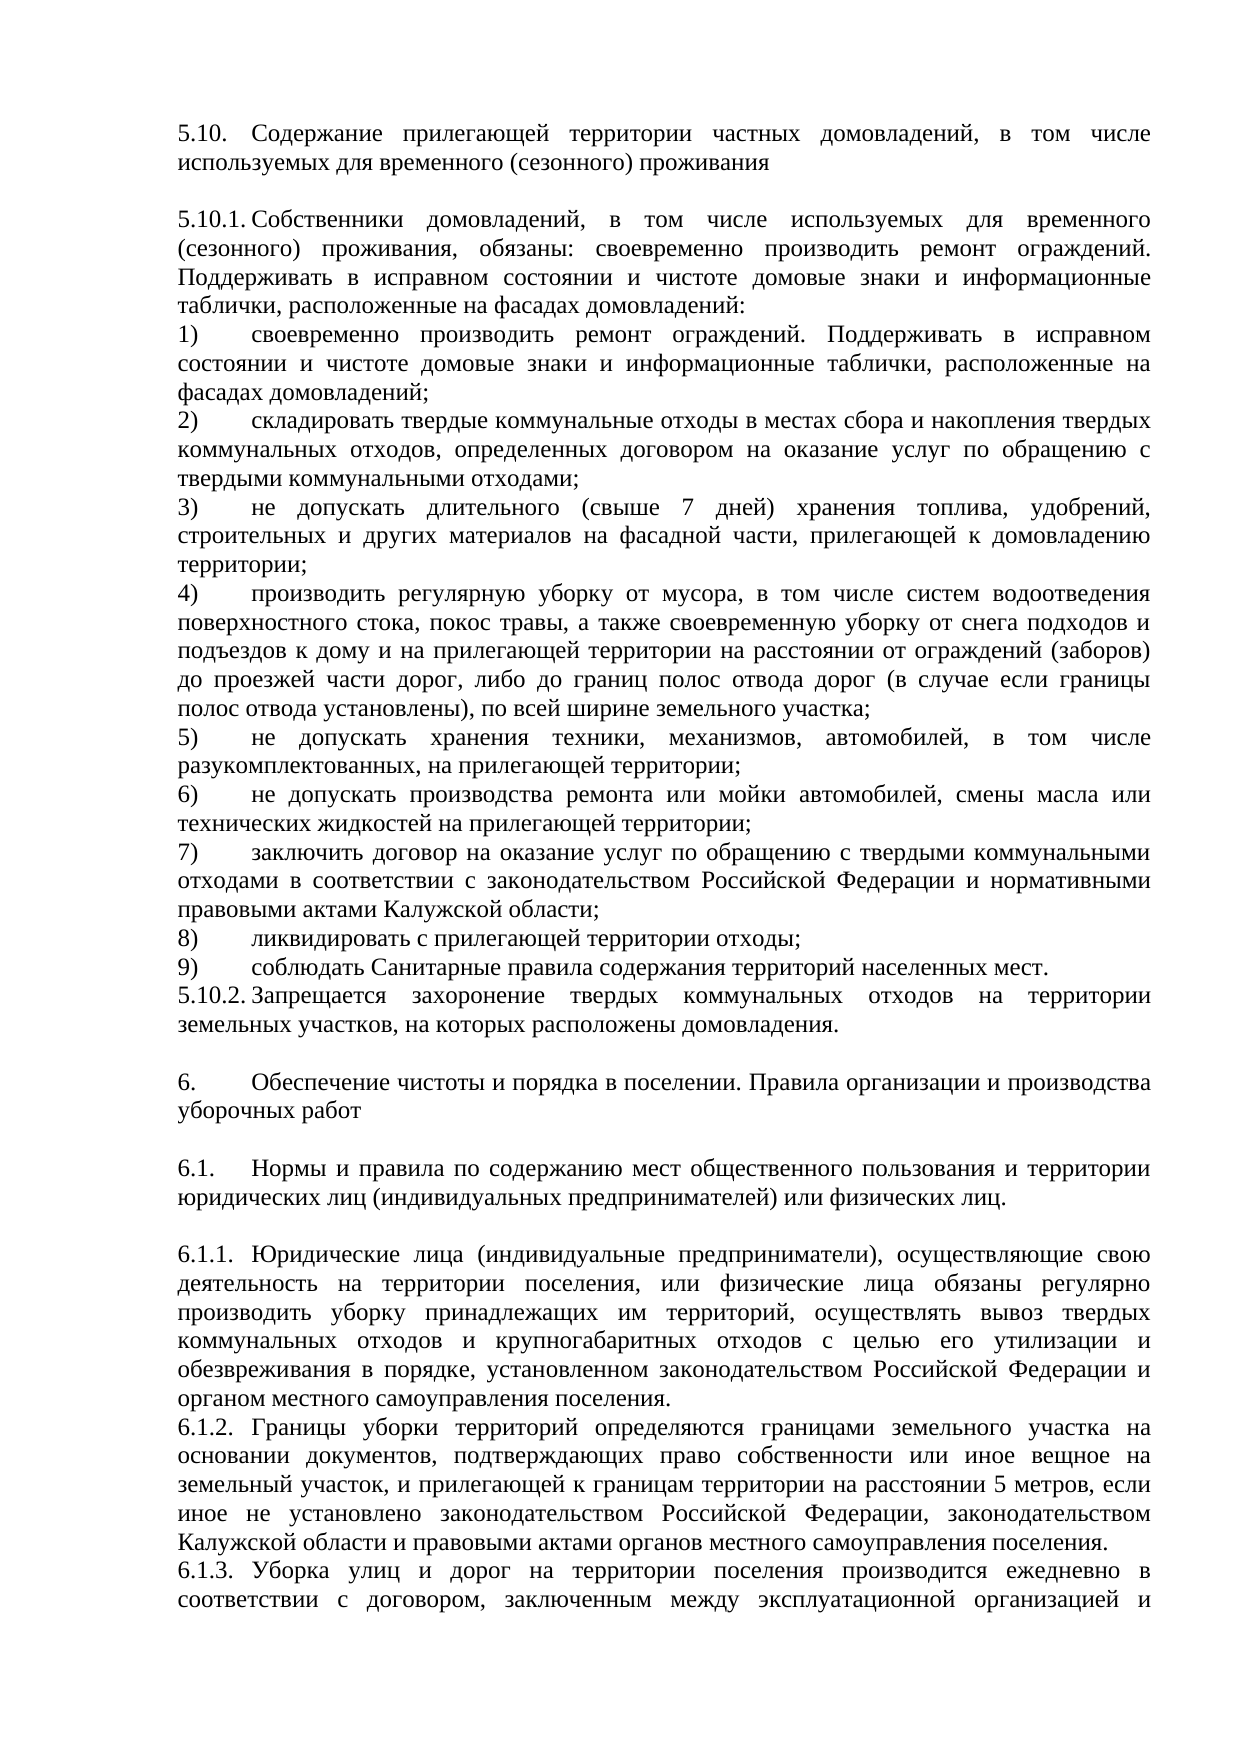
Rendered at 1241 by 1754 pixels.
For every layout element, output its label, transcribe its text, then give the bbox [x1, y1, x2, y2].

text 7) заключить договор на оказание услуг по обращению с твердыми коммунальными отходами в соответствии с законодательством Российской Федерации и нормативными правовыми актами Калужской области; [177, 837, 1152, 923]
text 6) не допускать производства ремонта или мойки автомобилей, смены масла или технических жидкостей на прилегающей территории; [177, 779, 1152, 837]
text 8) ликвидировать с прилегающей территории отходы; [177, 923, 1152, 952]
text 5) не допускать хранения техники, механизмов, автомобилей, в том числе разукомплектованных, на прилегающей территории; [177, 722, 1152, 779]
text 3) не допускать длительного (свыше 7 дней) хранения топлива, удобрений, строительных и других материалов на фасадной части, прилегающей к домовладению территории; [177, 492, 1152, 578]
text 5.10.1. Собственники домовладений, в том числе используемых для временного (сезонного) проживания, обязаны: своевременно производить ремонт ограждений. Поддерживать в исправном состоянии и чистоте домовые знаки и информационные таблички, расположенные на фасадах домовладений: [177, 204, 1152, 319]
text 6.1. Нормы и правила по содержанию мест общественного пользования и территории юридических лиц (индивидуальных предпринимателей) или физических лиц. [177, 1153, 1152, 1211]
text 5.10. Содержание прилегающей территории частных домовладений, в том числе используемых для временного (сезонного) проживания [177, 118, 1152, 176]
text 5.10.2. Запрещается захоронение твердых коммунальных отходов на территории земельных участков, на которых расположены домовладения. [177, 981, 1152, 1038]
text 4) производить регулярную уборку от мусора, в том числе систем водоотведения поверхностного стока, покос травы, а также своевременную уборку от снега подходов и подъездов к дому и на прилегающей территории на расстоянии от ограждений (заборов) до проезжей части дорог, либо до границ полос отвода дорог (в случае если границы полос отвода установлены), по всей ширине земельного участка; [177, 578, 1152, 722]
text 6. Обеспечение чистоты и порядка в поселении. Правила организации и производства уборочных работ [177, 1067, 1152, 1124]
text 2) складировать твердые коммунальные отходы в местах сбора и накопления твердых коммунальных отходов, определенных договором на оказание услуг по обращению с твердыми коммунальными отходами; [177, 406, 1152, 492]
text 6.1.1. Юридические лица (индивидуальные предприниматели), осуществляющие свою деятельность на территории поселения, или физические лица обязаны регулярно производить уборку принадлежащих им территорий, осуществлять вывоз твердых коммунальных отходов и крупногабаритных отходов с целью его утилизации и обезвреживания в порядке, установленном законодательством Российской Федерации и органом местного самоуправления поселения. [177, 1239, 1152, 1412]
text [177, 1556, 1152, 1613]
text 6.1.2. Границы уборки территорий определяются границами земельного участка на основании документов, подтверждающих право собственности или иное вещное на земельный участок, и прилегающей к границам территории на расстоянии 5 метров, если иное не установлено законодательством Российской Федерации, законодательством Калужской области и правовыми актами органов местного самоуправления поселения. [177, 1412, 1152, 1556]
text 9) соблюдать Санитарные правила содержания территорий населенных мест. [177, 952, 1152, 981]
text 1) своевременно производить ремонт ограждений. Поддерживать в исправном состоянии и чистоте домовые знаки и информационные таблички, расположенные на фасадах домовладений; [177, 319, 1152, 406]
